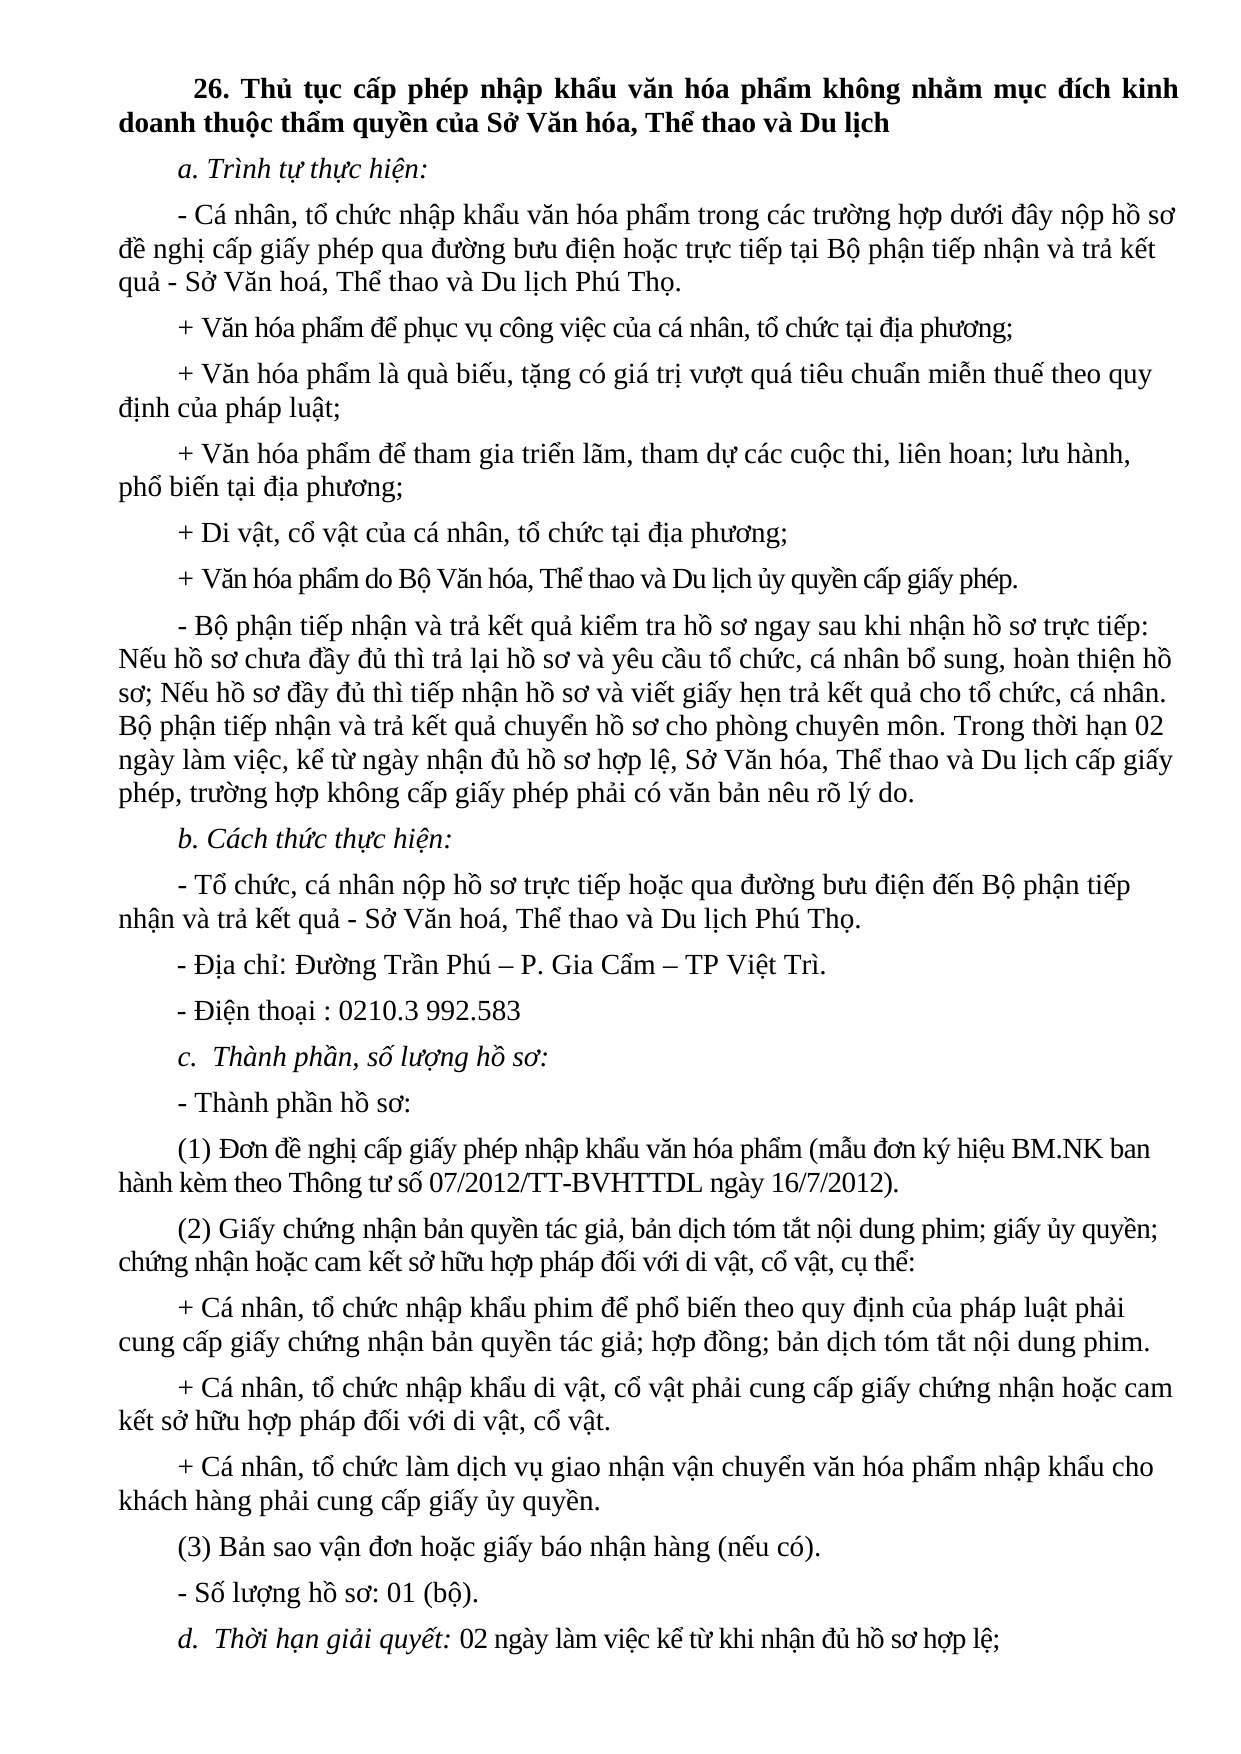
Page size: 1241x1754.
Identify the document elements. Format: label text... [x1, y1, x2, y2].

text (1) Đơn đề nghị cấp giấy phép nhập khẩu văn hóa phẩm (mẫu đơn ký hiệu BM.NK ban hành kèm theo Thông tư số 07/2012/TT-BVHTTDL ngày 16/7/2012). [118, 1131, 1181, 1198]
text (2) Giấy chứng nhận bản quyền tác giả, bản dịch tóm tắt nội dung phim; giấy ủy quyền; chứng nhận hoặc cam kết sở hữu hợp pháp đối với di vật, cổ vật, cụ thể: [118, 1211, 1181, 1278]
text + Văn hóa phẩm để phục vụ công việc của cá nhân, tổ chức tại địa phương; [118, 310, 1181, 344]
text - Số lượng hồ sơ: 01 (bộ). [118, 1575, 1181, 1609]
text + Cá nhân, tổ chức nhập khẩu phim để phổ biến theo quy định của pháp luật phải cung cấp giấy chứng nhận bản quyền tác giả; hợp đồng; bản dịch tóm tắt nội dung phim. [118, 1290, 1181, 1357]
text + Văn hóa phẩm là quà biếu, tặng có giá trị vượt quá tiêu chuẩn miễn thuế theo quy định của pháp luật; [118, 356, 1181, 423]
text d. Thời hạn giải quyết: 02 ngày làm việc kể từ khi nhận đủ hồ sơ hợp lệ; [118, 1621, 1181, 1655]
text - Thành phần hồ sơ: [118, 1085, 1181, 1119]
text (3) Bản sao vận đơn hoặc giấy báo nhận hàng (nếu có). [118, 1529, 1181, 1563]
text + Văn hóa phẩm do Bộ Văn hóa, Thể thao và Du lịch ủy quyền cấp giấy phép. [118, 562, 1181, 595]
text + Cá nhân, tổ chức nhập khẩu di vật, cổ vật phải cung cấp giấy chứng nhận hoặc cam kết sở hữu hợp pháp đối với di vật, cổ vật. [118, 1370, 1181, 1437]
text 26. Thủ tục cấp phép nhập khẩu văn hóa phẩm không nhằm mục đích kinh doanh thuộc thẩm quyền của Sở Văn hóa, Thể thao và Du lịch [118, 72, 1181, 139]
text + Di vật, cổ vật của cá nhân, tổ chức tại địa phương; [118, 516, 1181, 549]
text - Địa chỉ: Đường Trần Phú – P. Gia Cẩm – TP Việt Trì. [118, 947, 1181, 981]
text - Tổ chức, cá nhân nộp hồ sơ trực tiếp hoặc qua đường bưu điện đến Bộ phận tiếp nhận và trả kết quả - Sở Văn hoá, Thể thao và Du lịch Phú Thọ. [118, 867, 1181, 934]
text - Bộ phận tiếp nhận và trả kết quả kiểm tra hồ sơ ngay sau khi nhận hồ sơ trực tiếp: Nếu hồ sơ chưa đầy đủ thì trả lại hồ sơ và yêu cầu tổ chức, cá nhân bổ sung, hoàn thiện hồ sơ; Nếu hồ sơ đầy đủ thì tiếp nhận hồ sơ và viết giấy hẹn trả kết quả cho tổ chức, cá nhân. Bộ phận tiếp nhận và trả kết quả chuyển hồ sơ cho phòng chuyên môn. Trong thời hạn 02 ngày làm việc, kể từ ngày nhận đủ hồ sơ hợp lệ, Sở Văn hóa, Thể thao và Du lịch cấp giấy phép, trường hợp không cấp giấy phép phải có văn bản nêu rõ lý do. [118, 608, 1181, 809]
text + Cá nhân, tổ chức làm dịch vụ giao nhận vận chuyển văn hóa phẩm nhập khẩu cho khách hàng phải cung cấp giấy ủy quyền. [118, 1449, 1181, 1517]
text c. Thành phần, số lượng hồ sơ: [118, 1039, 1181, 1073]
text - Điện thoại : 0210.3 992.583 [118, 993, 1181, 1027]
text + Văn hóa phẩm để tham gia triển lãm, tham dự các cuộc thi, liên hoan; lưu hành, phổ biến tại địa phương; [118, 436, 1181, 503]
text b. Cách thức thực hiện: [118, 821, 1181, 855]
text a. Trình tự thực hiện: [118, 151, 1181, 185]
text - Cá nhân, tổ chức nhập khẩu văn hóa phẩm trong các trường hợp dưới đây nộp hồ sơ đề nghị cấp giấy phép qua đường bưu điện hoặc trực tiếp tại Bộ phận tiếp nhận và trả kết quả - Sở Văn hoá, Thể thao và Du lịch Phú Thọ. [118, 197, 1181, 298]
